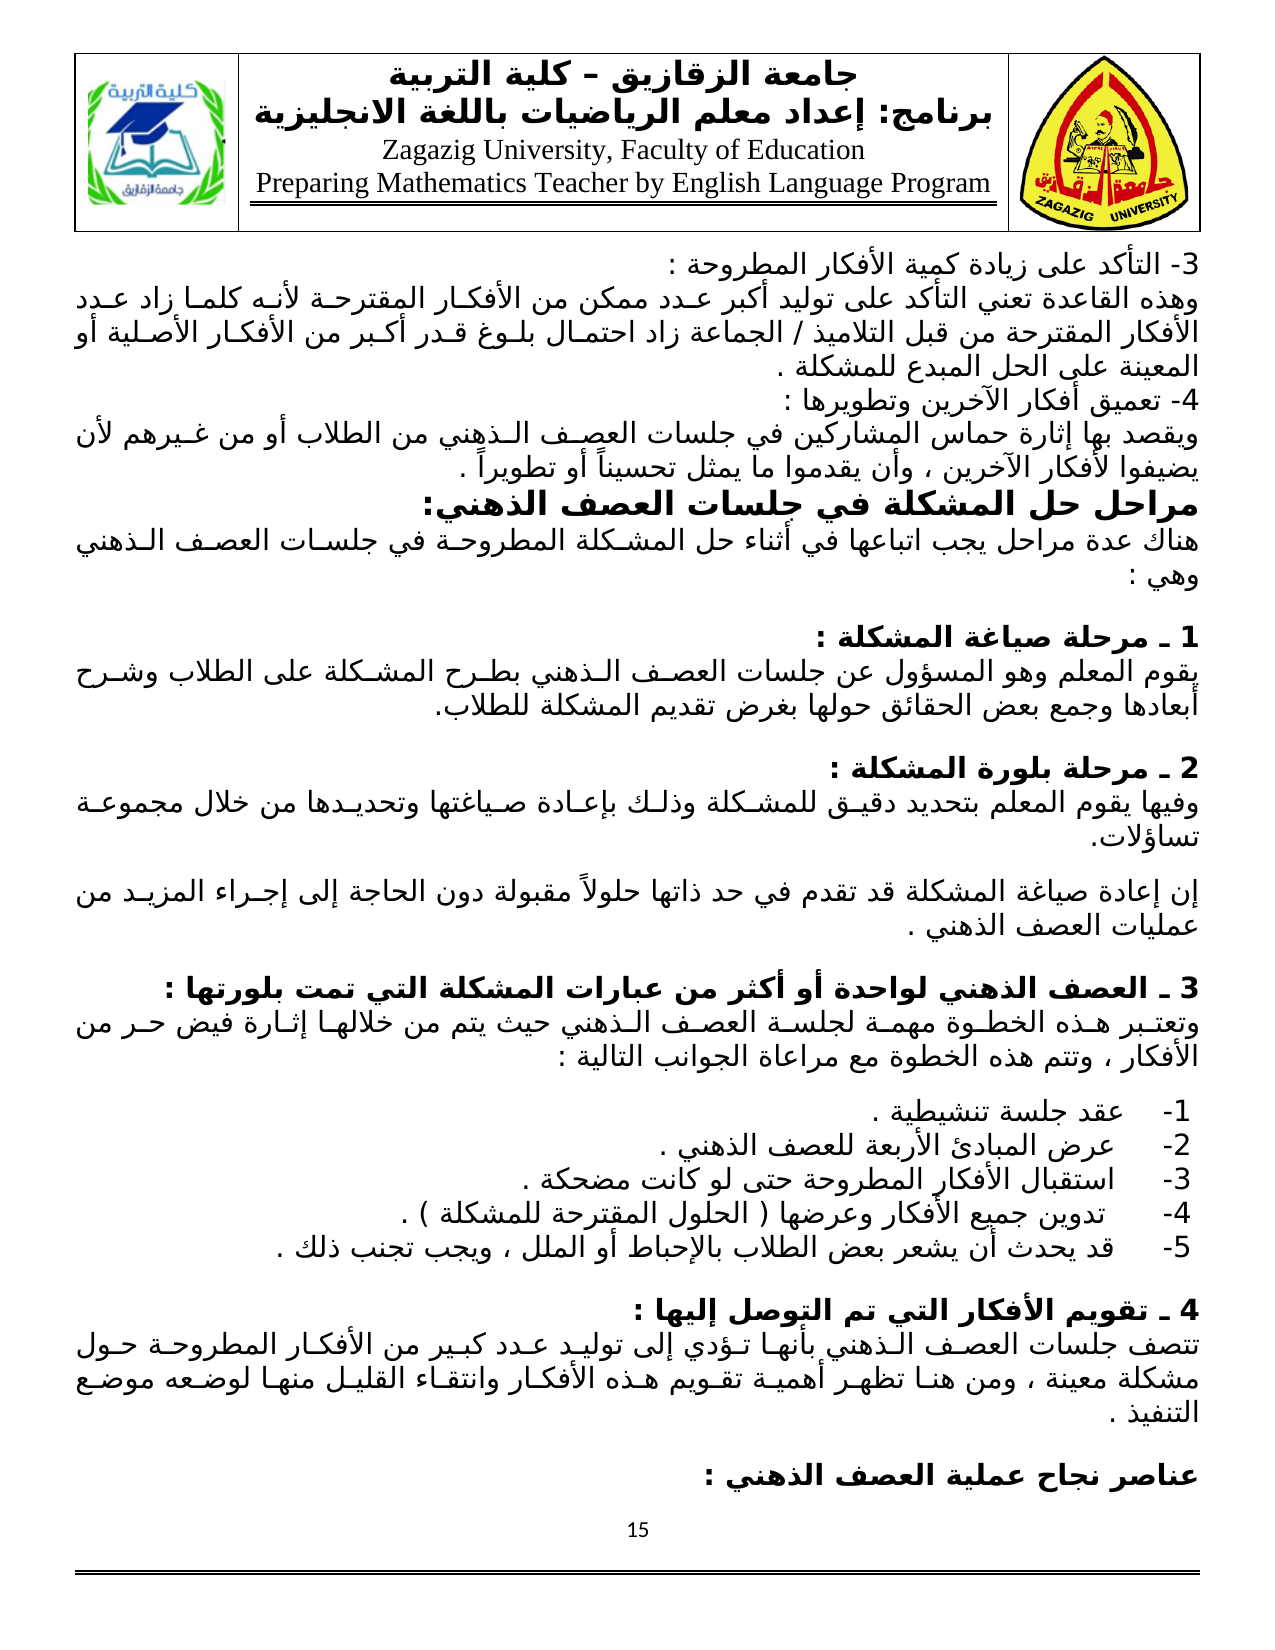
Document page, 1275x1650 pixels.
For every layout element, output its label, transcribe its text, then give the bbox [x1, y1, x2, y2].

text وتعتبر هذه الخطوة مهمة لجلسة العصف الذهني حيث يتم من خلالها إثارة فيض حر من الأفكار ، وتتم هذه الخطوة مع مراعاة الجوانب التالية : [75, 1006, 1200, 1073]
list تدوين جميع الأفكار وعرضها ( الحلول المقترحة للمشكلة ) . [75, 1196, 1162, 1230]
text ويقصد بها إثارة حماس المشاركين في جلسات العصف الذهني من الطلاب أو من غيرهم لأن يضيفوا لأفكار الآخرين ، وأن يقدموا ما يمثل تحسيناً أو تطويراً . [75, 417, 1200, 485]
list قد يحدث أن يشعر بعض الطلاب بالإحباط أو الملل ، ويجب تجنب ذلك . [75, 1230, 1162, 1264]
list عرض المبادئ الأربعة للعصف الذهني . [75, 1128, 1162, 1162]
text هناك عدة مراحل يجب اتباعها في أثناء حل المشكلة المطروحة في جلسات العصف الذهني وهي : [75, 524, 1200, 592]
picture [88, 79, 226, 206]
list عقد جلسة تنشيطية . [75, 1094, 1162, 1128]
picture [1019, 54, 1189, 231]
text يقوم المعلم وهو المسؤول عن جلسات العصف الذهني بطرح المشكلة على الطلاب وشرح أبعادها وجمع بعض الحقائق حولها بغرض تقديم المشكلة للطلاب. [75, 655, 1200, 723]
text 4- تعميق أفكار الآخرين وتطويرها : [75, 383, 1200, 417]
text وفيها يقوم المعلم بتحديد دقيق للمشكلة وذلك بإعادة صياغتها وتحديدها من خلال مجموعة تساؤلات. [75, 786, 1200, 854]
text 3- التأكد على زيادة كمية الأفكار المطروحة : [75, 247, 1200, 281]
text عناصر نجاح عملية العصف الذهني : [75, 1458, 1200, 1492]
text وهذه القاعدة تعني التأكد على توليد أكبر عدد ممكن من الأفكار المقترحة لأنه كلما زاد عدد الأفكار المقترحة من قبل التلاميذ / الجماعة زاد احتمال بلوغ قدر أكبر من الأفكار الأصلية أو المعينة على الحل المبدع للمشكلة . [75, 281, 1200, 383]
text 2 ـ مرحلة بلورة المشكلة : [75, 752, 1200, 786]
list استقبال الأفكار المطروحة حتى لو كانت مضحكة . [75, 1162, 1162, 1196]
text 1 ـ مرحلة صياغة المشكلة : [75, 621, 1200, 655]
text مراحل حل المشكلة في جلسات العصف الذهني: [75, 485, 1200, 524]
text تتصف جلسات العصف الذهني بأنها تؤدي إلى توليد عدد كبير من الأفكار المطروحة حول مشكلة معينة ، ومن هنا تظهر أهمية تقويم هذه الأفكار وانتقاء القليل منها لوضعه موضع التنفيذ . [75, 1327, 1200, 1429]
text 3 ـ العصف الذهني لواحدة أو أكثر من عبارات المشكلة التي تمت بلورتها : [75, 972, 1200, 1006]
text 4 ـ تقويم الأفكار التي تم التوصل إليها : [75, 1293, 1200, 1327]
text إن إعادة صياغة المشكلة قد تقدم في حد ذاتها حلولاً مقبولة دون الحاجة إلى إجراء المزيد من عمليات العصف الذهني . [75, 874, 1200, 942]
